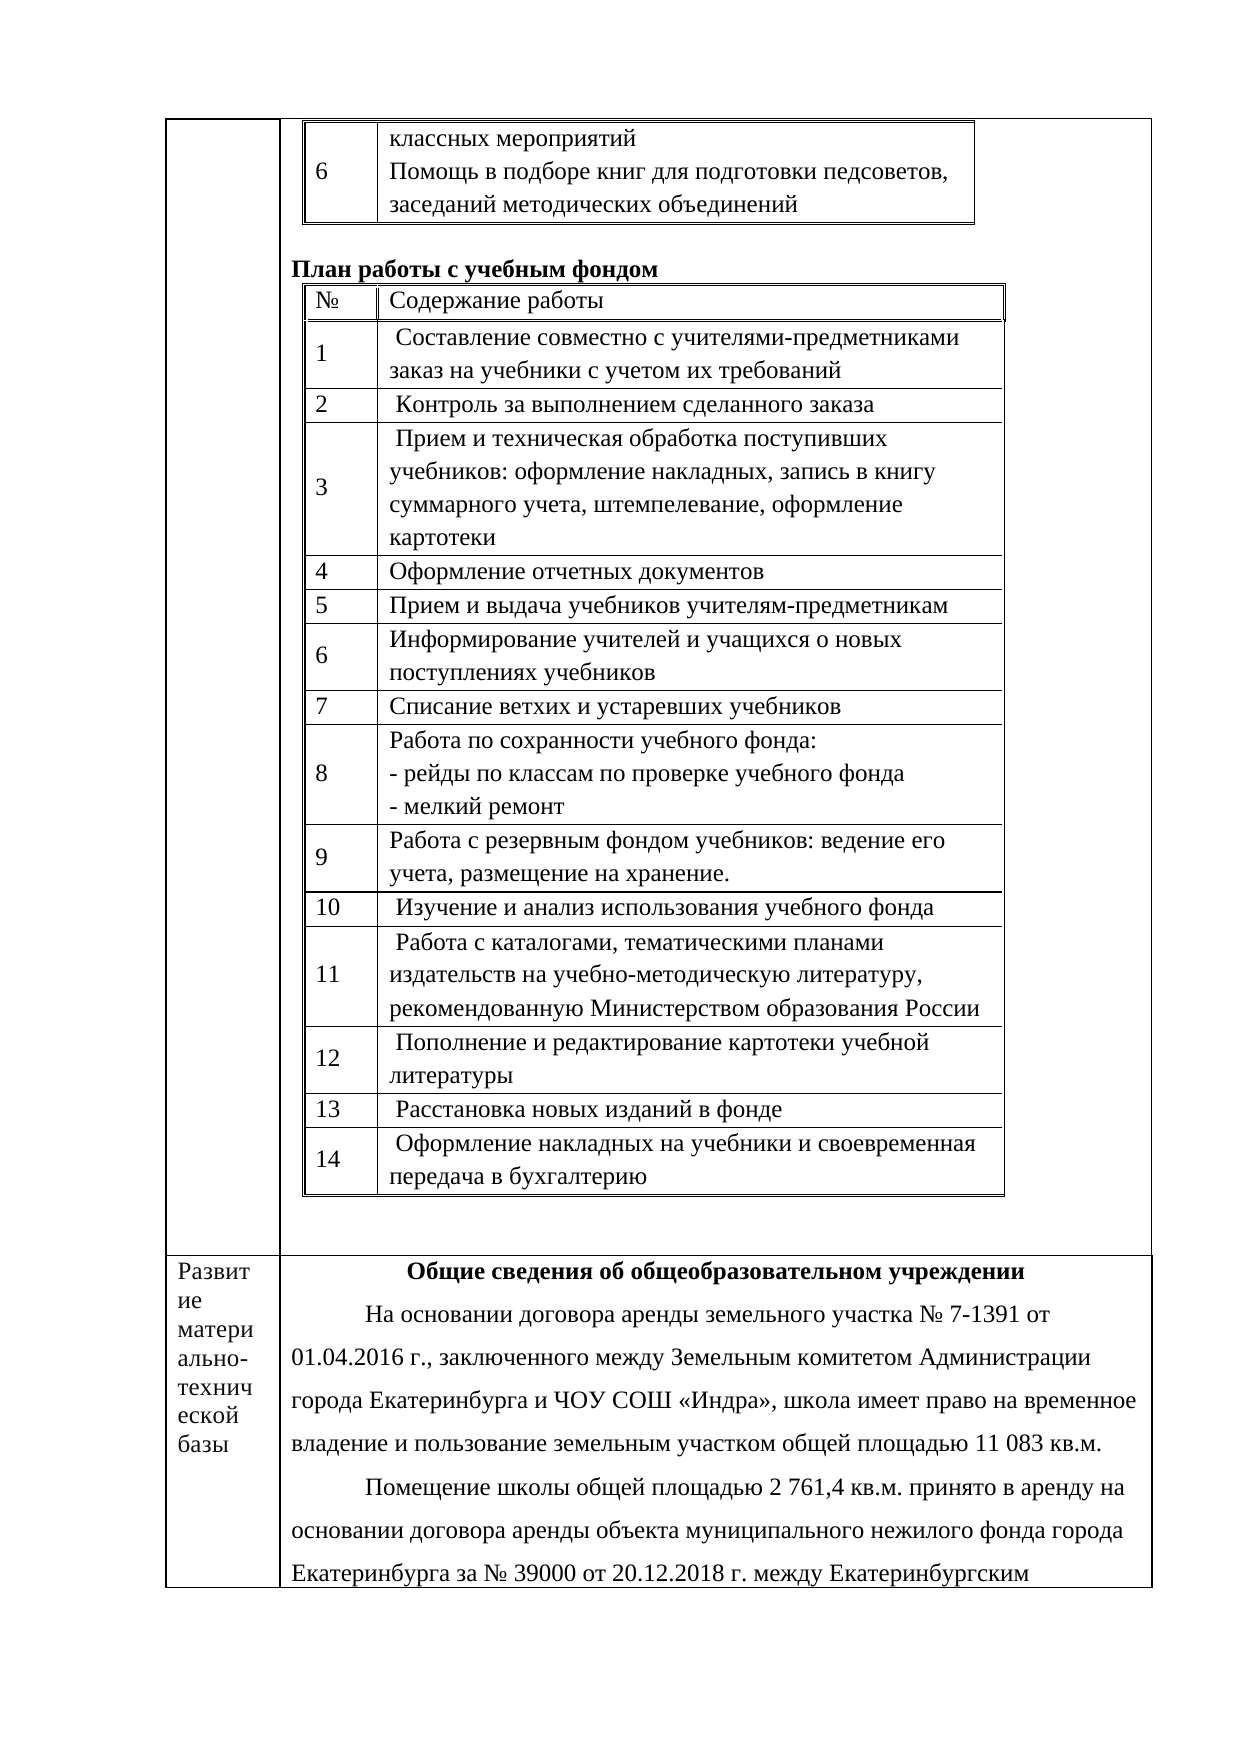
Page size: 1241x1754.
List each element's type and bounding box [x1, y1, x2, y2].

table_cell [167, 120, 279, 1254]
table_cell [281, 1256, 1151, 1587]
table_cell [167, 1256, 279, 1587]
table_cell [281, 119, 1151, 1254]
